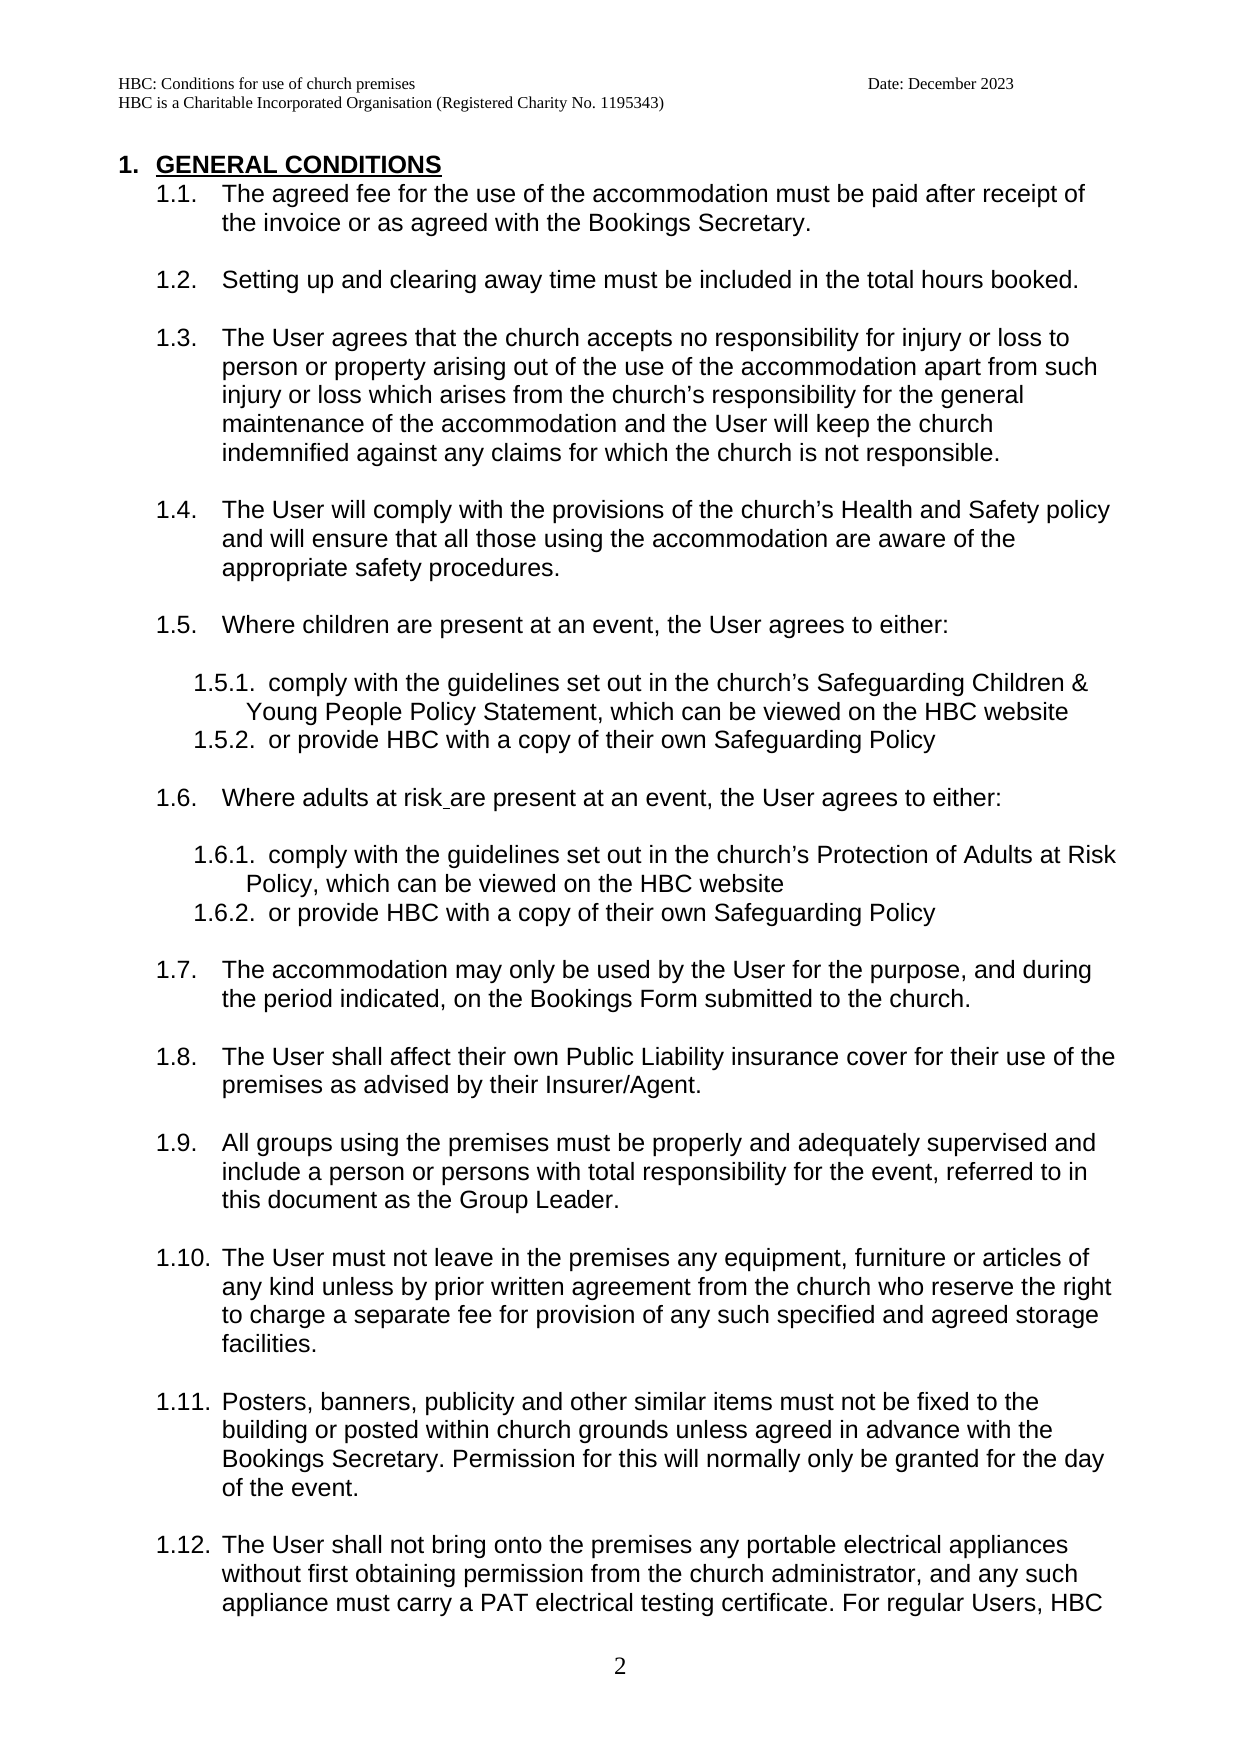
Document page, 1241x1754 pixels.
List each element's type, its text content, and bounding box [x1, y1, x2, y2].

list Posters, banners, publicity and other similar items must not be fixed to the building or posted within church grounds unless agreed in advance with the Bookings Secretary. Permission for this will normally only be granted for the day of the event. [156, 1387, 1122, 1502]
list comply with the guidelines set out in the church’s Safeguarding Children & Young People Policy Statement, which can be viewed on the HBC website [193, 668, 1122, 726]
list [156, 1531, 1122, 1617]
list The User will comply with the provisions of the church’s Health and Safety policy and will ensure that all those using the accommodation are aware of the appropriate safety procedures. [156, 496, 1122, 582]
list Where adults at risk are present at an event, the User agrees to either: [156, 783, 1122, 812]
list or provide HBC with a copy of their own Safeguarding Policy [193, 898, 1122, 927]
list Where children are present at an event, the User agrees to either: [156, 611, 1122, 639]
list The agreed fee for the use of the accommodation must be paid after receipt of the invoice or as agreed with the Bookings Secretary. [156, 179, 1122, 237]
list The User agrees that the church accepts no responsibility for injury or loss to person or property arising out of the use of the accommodation apart from such injury or loss which arises from the church’s responsibility for the general maintenance of the accommodation and the User will keep the church indemnified against any claims for which the church is not responsible. [156, 323, 1122, 467]
list comply with the guidelines set out in the church’s Protection of Adults at Risk Policy, which can be viewed on the HBC website [193, 841, 1122, 898]
list or provide HBC with a copy of their own Safeguarding Policy [193, 726, 1122, 754]
list GENERAL CONDITIONS [118, 151, 1122, 179]
list The User must not leave in the premises any equipment, furniture or articles of any kind unless by prior written agreement from the church who reserve the right to charge a separate fee for provision of any such specified and agreed storage facilities. [156, 1243, 1122, 1358]
list Setting up and clearing away time must be included in the total hours booked. [156, 266, 1122, 294]
list All groups using the premises must be properly and adequately supervised and include a person or persons with total responsibility for the event, referred to in this document as the Group Leader. [156, 1128, 1122, 1214]
list The User shall affect their own Public Liability insurance cover for their use of the premises as advised by their Insurer/Agent. [156, 1042, 1122, 1099]
list The accommodation may only be used by the User for the purpose, and during the period indicated, on the Bookings Form submitted to the church. [156, 956, 1122, 1013]
